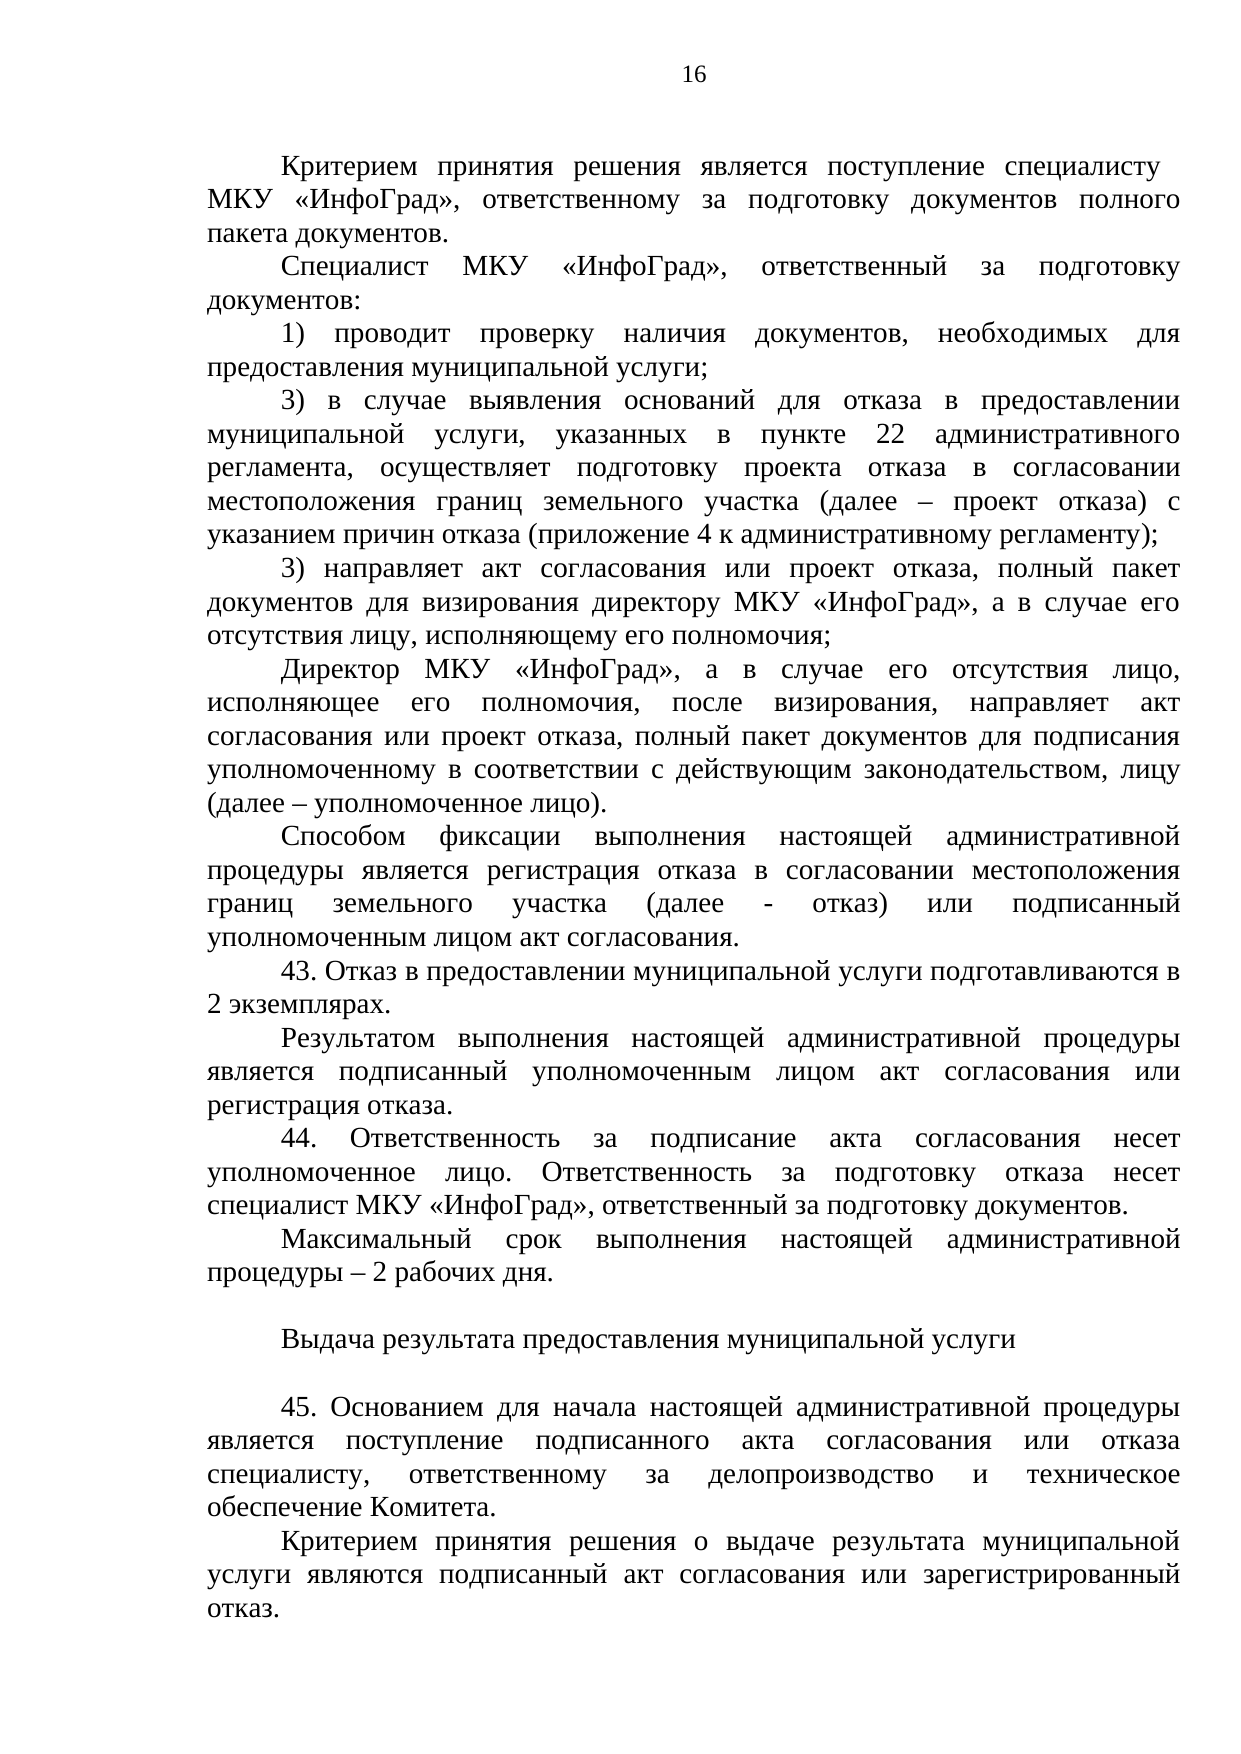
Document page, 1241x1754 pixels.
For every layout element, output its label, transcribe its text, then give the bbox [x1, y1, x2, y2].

text Способом фиксации выполнения настоящей административной процедуры является регистрация отказа в согласовании местоположения границ земельного участка (далее - отказ) или подписанный уполномоченным лицом акт согласования. [207, 818, 1181, 953]
text 43. Отказ в предоставлении муниципальной услуги подготавливаются в 2 экземплярах. [207, 953, 1181, 1020]
text 44. Ответственность за подписание акта согласования несет уполномоченное лицо. Ответственность за подготовку отказа несет специалист МКУ «ИнфоГрад», ответственный за подготовку документов. [207, 1120, 1181, 1221]
text Критерием принятия решения о выдаче результата муниципальной услуги являются подписанный акт согласования или зарегистрированный отказ. [207, 1523, 1181, 1623]
text Специалист МКУ «ИнфоГрад», ответственный за подготовку документов: [207, 248, 1181, 315]
text 1) проводит проверку наличия документов, необходимых для предоставления муниципальной услуги; [207, 315, 1181, 382]
text 3) направляет акт согласования или проект отказа, полный пакет документов для визирования директору МКУ «ИнфоГрад», а в случае его отсутствия лицу, исполняющему его полномочия; [207, 550, 1181, 651]
text Директор МКУ «ИнфоГрад», а в случае его отсутствия лицо, исполняющее его полномочия, после визирования, направляет акт согласования или проект отказа, полный пакет документов для подписания уполномоченному в соответствии с действующим законодательством, лицу (далее – уполномоченное лицо). [207, 651, 1181, 818]
text Критерием принятия решения является поступление специалисту МКУ «ИнфоГрад», ответственному за подготовку документов полного пакета документов. [207, 148, 1181, 248]
text Выдача результата предоставления муниципальной услуги [207, 1322, 1181, 1355]
text 3) в случае выявления оснований для отказа в предоставлении муниципальной услуги, указанных в пункте 22 административного регламента, осуществляет подготовку проекта отказа в согласовании местоположения границ земельного участка (далее – проект отказа) с указанием причин отказа (приложение 4 к административному регламенту); [207, 382, 1181, 550]
text Результатом выполнения настоящей административной процедуры является подписанный уполномоченным лицом акт согласования или регистрация отказа. [207, 1020, 1181, 1120]
text 45. Основанием для начала настоящей административной процедуры является поступление подписанного акта согласования или отказа специалисту, ответственному за делопроизводство и техническое обеспечение Комитета. [207, 1389, 1181, 1523]
text Максимальный срок выполнения настоящей административной процедуры – 2 рабочих дня. [207, 1221, 1181, 1288]
